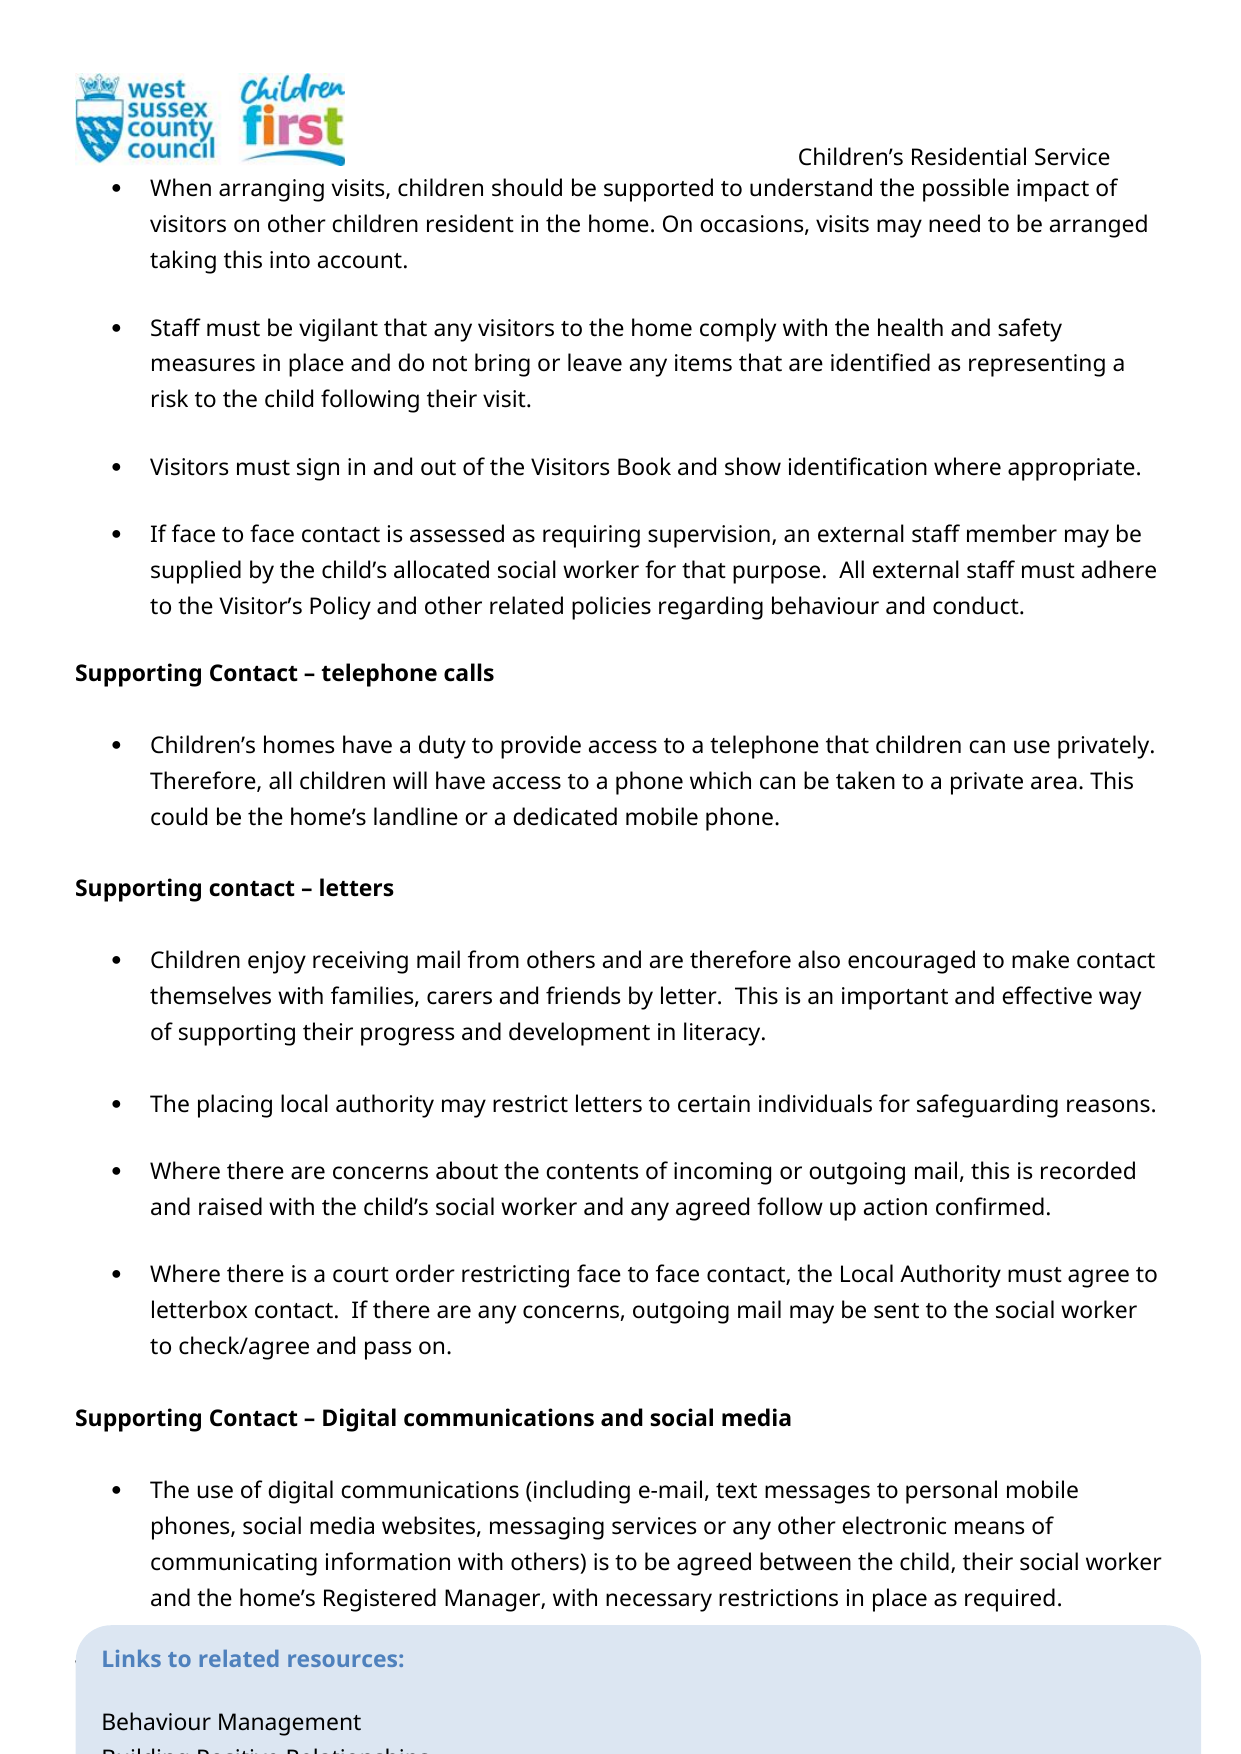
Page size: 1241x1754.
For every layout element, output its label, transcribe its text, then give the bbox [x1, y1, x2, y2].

list Where there are concerns about the contents of incoming or outgoing mail, this is recorded and raised with the child’s social worker and any agreed follow up action confirmed. [112, 1155, 1165, 1222]
list The use of digital communications (including e-mail, text messages to personal mobile phones, social media websites, messaging services or any other electronic means of communicating information with others) is to be agreed between the child, their social worker and the home’s Registered Manager, with necessary restrictions in place as required. [112, 1474, 1165, 1613]
list When arranging visits, children should be supported to understand the possible impact of visitors on other children resident in the home. On occasions, visits may need to be arranged taking this into account. [112, 172, 1165, 276]
text Supporting Contact – telephone calls [75, 657, 1165, 688]
text Supporting contact – letters [75, 872, 1165, 904]
list Children’s homes have a duty to provide access to a telephone that children can use privately. Therefore, all children will have access to a phone which can be taken to a private area. This could be the home’s landline or a dedicated mobile phone. [112, 729, 1165, 832]
list Children enjoy receiving mail from others and are therefore also encouraged to make contact themselves with families, carers and friends by letter. This is an important and effective way of supporting their progress and development in literacy. [112, 944, 1165, 1047]
list If face to face contact is assessed as requiring supervision, an external staff member may be supplied by the child’s allocated social worker for that purpose. All external staff must adhere to the Visitor’s Policy and other related policies regarding behaviour and conduct. [112, 518, 1165, 621]
text Supporting Contact – Digital communications and social media [75, 1402, 1165, 1433]
list The placing local authority may restrict letters to certain individuals for safeguarding reasons. [112, 1088, 1165, 1119]
picture [75, 73, 345, 166]
list Staff must be vigilant that any visitors to the home comply with the health and safety measures in place and do not bring or leave any items that are identified as representing a risk to the child following their visit. [112, 311, 1165, 414]
list Visitors must sign in and out of the Visitors Book and show identification where appropriate. [112, 451, 1165, 482]
list Where there is a court order restricting face to face contact, the Local Authority must agree to letterbox contact. If there are any concerns, outgoing mail may be sent to the social worker to check/agree and pass on. [112, 1258, 1165, 1361]
